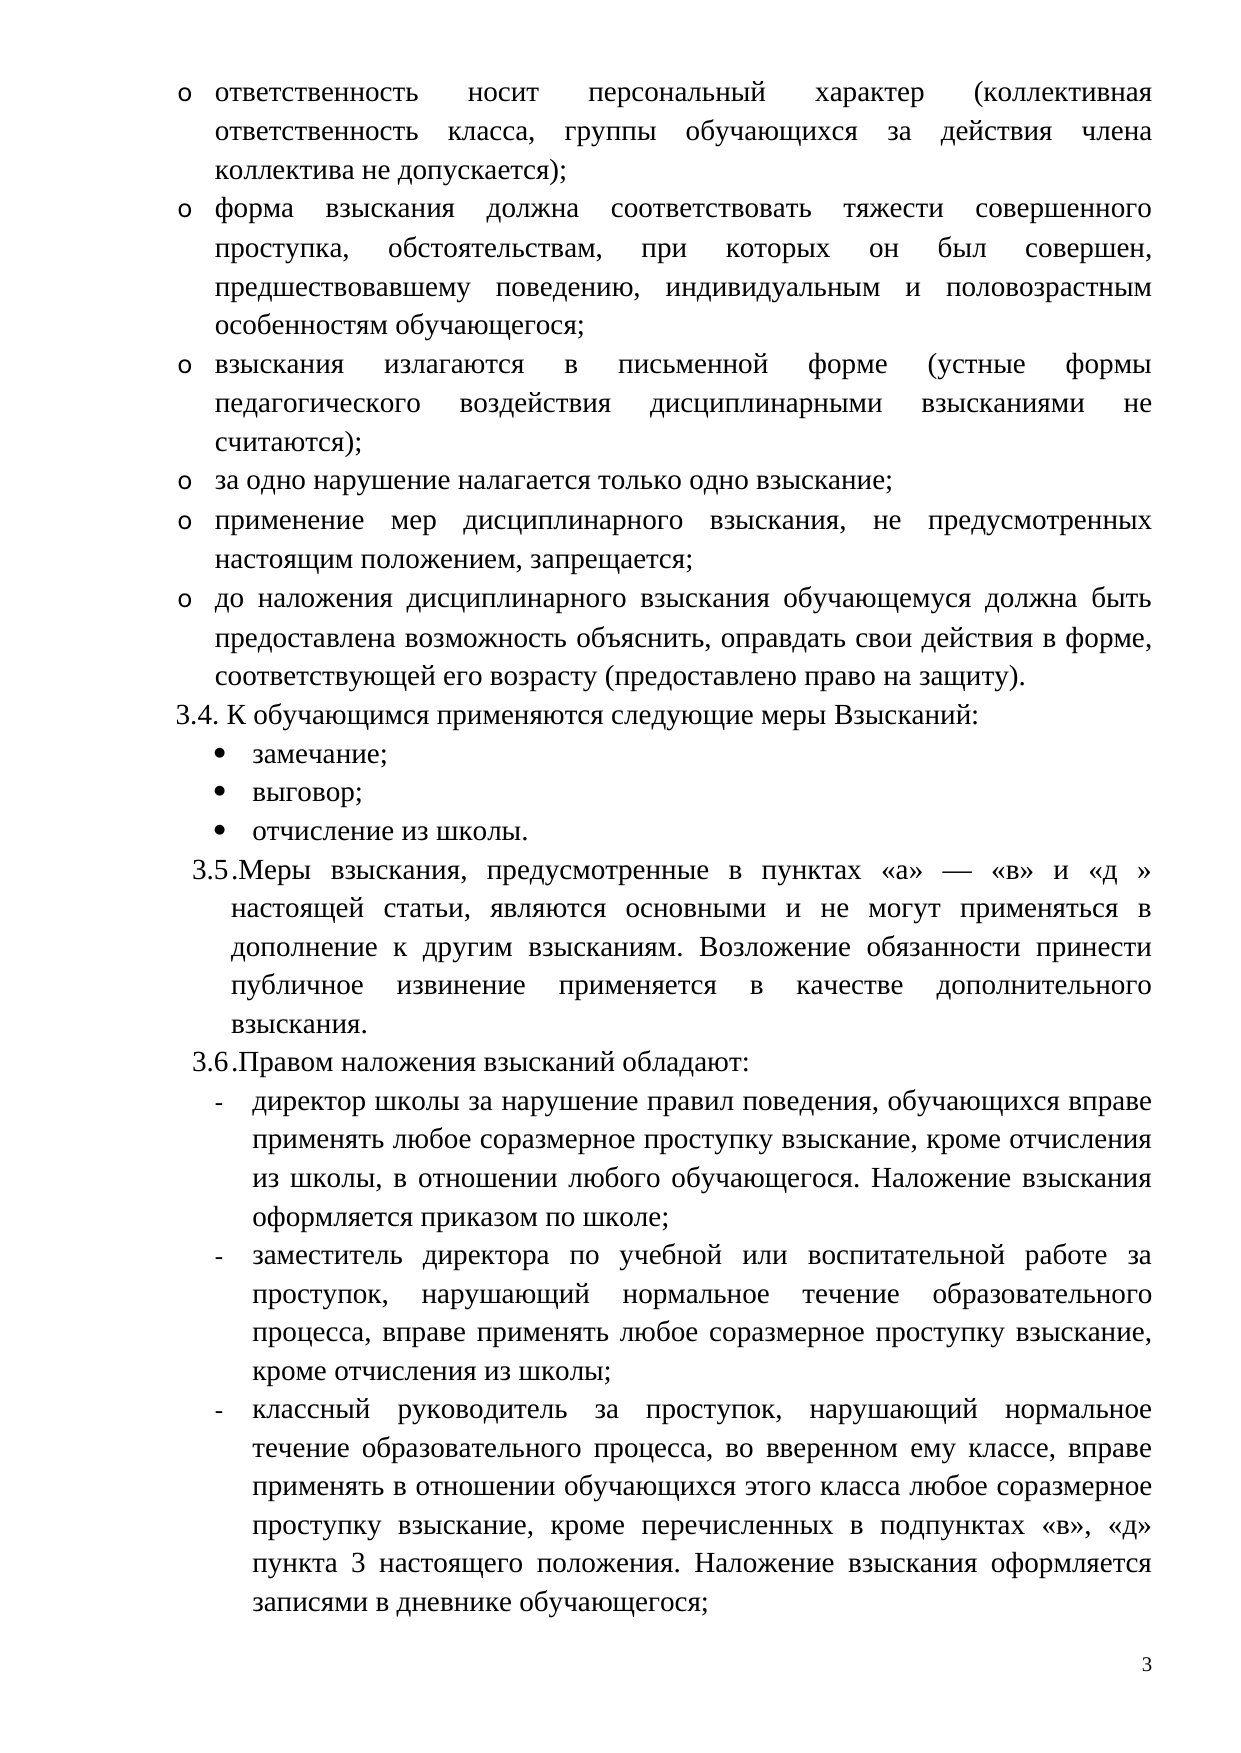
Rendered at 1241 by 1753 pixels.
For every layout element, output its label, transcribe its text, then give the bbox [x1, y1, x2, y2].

list .Меры взыскания, предусмотренные в пунктах «а» — «в» и «д » настоящей статьи, являются основными и не могут применяться в дополнение к другим взысканиям. Возложение обязанности принести публичное извинение применяется в качестве дополнительного взыскания. [192, 852, 1153, 1039]
list до наложения дисциплинарного взыскания обучающемуся должна быть предоставлена возможность объяснить, оправдать свои действия в форме, соответствующей его возрасту (предоставлено право на защиту). [177, 580, 1153, 692]
list выговор; [214, 774, 1153, 808]
list .Правом наложения взысканий обладают: [192, 1044, 1153, 1078]
list применение мер дисциплинарного взыскания, не предусмотренных настоящим положением, запрещается; [177, 502, 1153, 575]
list классный руководитель за проступок, нарушающий нормальное течение образовательного процесса, во вверенном ему классе, вправе применять в отношении обучающихся этого класса любое соразмерное проступку взыскание, кроме перечисленных в подпунктах «в», «д» пункта 3 настоящего положения. Наложение взыскания оформляется записями в дневнике обучающегося; [214, 1391, 1153, 1618]
list форма взыскания должна соответствовать тяжести совершенного проступка, обстоятельствам, при которых он был совершен, предшествовавшему поведению, индивидуальным и половозрастным особенностям обучающегося; [177, 191, 1153, 341]
list отчисление из школы. [214, 813, 888, 847]
list директор школы за нарушение правил поведения, обучающихся вправе применять любое соразмерное проступку взыскание, кроме отчисления из школы, в отношении любого обучающегося. Наложение взыскания оформляется приказом по школе; [214, 1083, 1153, 1232]
list за одно нарушение налагается только одно взыскание; [177, 462, 1153, 497]
list замечание; [214, 736, 1153, 769]
text 3.4. К обучающимся применяются следующие меры Взысканий: [175, 697, 1153, 731]
list заместитель директора по учебной или воспитательной работе за проступок, нарушающий нормальное течение образовательного процесса, вправе применять любое соразмерное проступку взыскание, кроме отчисления из школы; [214, 1237, 1153, 1386]
list взыскания излагаются в письменной форме (устные формы педагогического воздействия дисциплинарными взысканиями не считаются); [177, 346, 1153, 457]
list ответственность носит персональный характер (коллективная ответственность класса, группы обучающихся за действия члена коллектива не допускается); [177, 74, 1153, 186]
